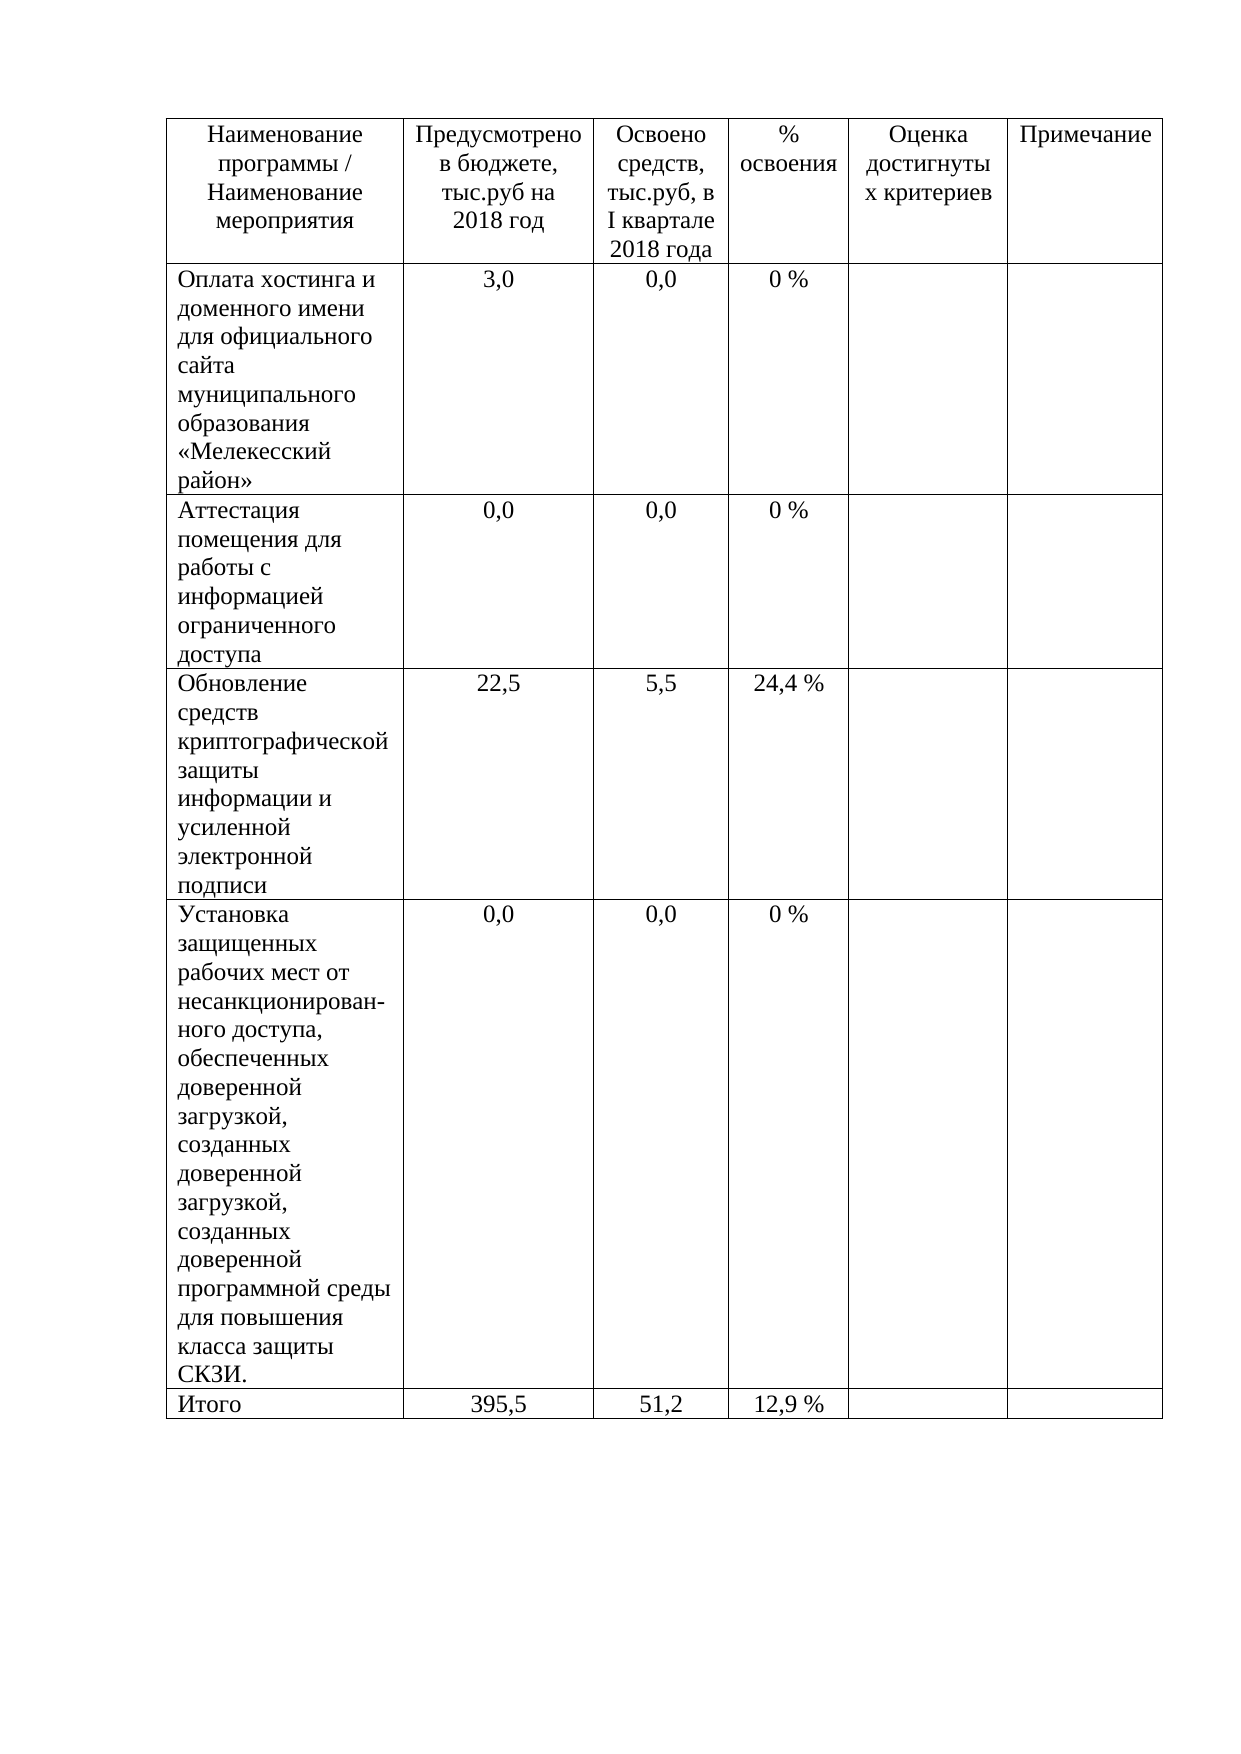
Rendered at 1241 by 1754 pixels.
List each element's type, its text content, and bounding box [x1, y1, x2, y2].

table_cell [849, 669, 1007, 898]
table_cell 0,0 [594, 900, 728, 1388]
table_cell [849, 1389, 1007, 1418]
table_cell 0,0 [594, 264, 728, 494]
table_cell [1008, 669, 1162, 898]
table_cell 0,0 [404, 495, 593, 667]
table_cell Аттестация помещения для работы с информацией ограниченного доступа [167, 495, 403, 667]
table_cell 395,5 [404, 1389, 593, 1418]
table_header Наименование программы / Наименование мероприятия [167, 119, 403, 263]
table_cell 12,9 % [729, 1389, 848, 1418]
table_cell 3,0 [404, 264, 593, 494]
table_cell [1008, 1389, 1162, 1418]
table_cell [1008, 900, 1162, 1388]
table_cell 0,0 [404, 900, 593, 1388]
table_cell 22,5 [404, 669, 593, 898]
table_cell 5,5 [594, 669, 728, 898]
table_cell 0 % [729, 264, 848, 494]
table_cell 0,0 [594, 495, 728, 667]
table_cell [849, 264, 1007, 494]
table_cell Обновление средств криптографической защиты информации и усиленной электронной подписи [167, 669, 403, 898]
table_cell Установка защищенных рабочих мест от несанкционирован-ного доступа, обеспеченных доверенной загрузкой, созданных доверенной загрузкой, созданных доверенной программной среды для повышения класса защиты СКЗИ. [167, 900, 403, 1388]
table_cell 0 % [729, 495, 848, 667]
table_cell [849, 495, 1007, 667]
table_cell [1008, 264, 1162, 494]
table_header % освоения [729, 119, 848, 263]
table_cell 51,2 [594, 1389, 728, 1418]
table_cell 0 % [729, 900, 848, 1388]
table_cell Оплата хостинга и доменного имени для официального сайта муниципального образования «Мелекесский район» [167, 264, 403, 494]
table_cell Итого [167, 1389, 403, 1418]
table_header Предусмотрено в бюджете, тыс.руб на 2018 год [404, 119, 593, 263]
table_cell 24,4 % [729, 669, 848, 898]
table_header Оценка достигнутых критериев [849, 119, 1007, 263]
table_cell [1008, 495, 1162, 667]
table_header Освоено средств, тыс.руб, в I квартале 2018 года [594, 119, 728, 263]
table_header Примечание [1008, 119, 1162, 263]
table_cell [849, 900, 1007, 1388]
